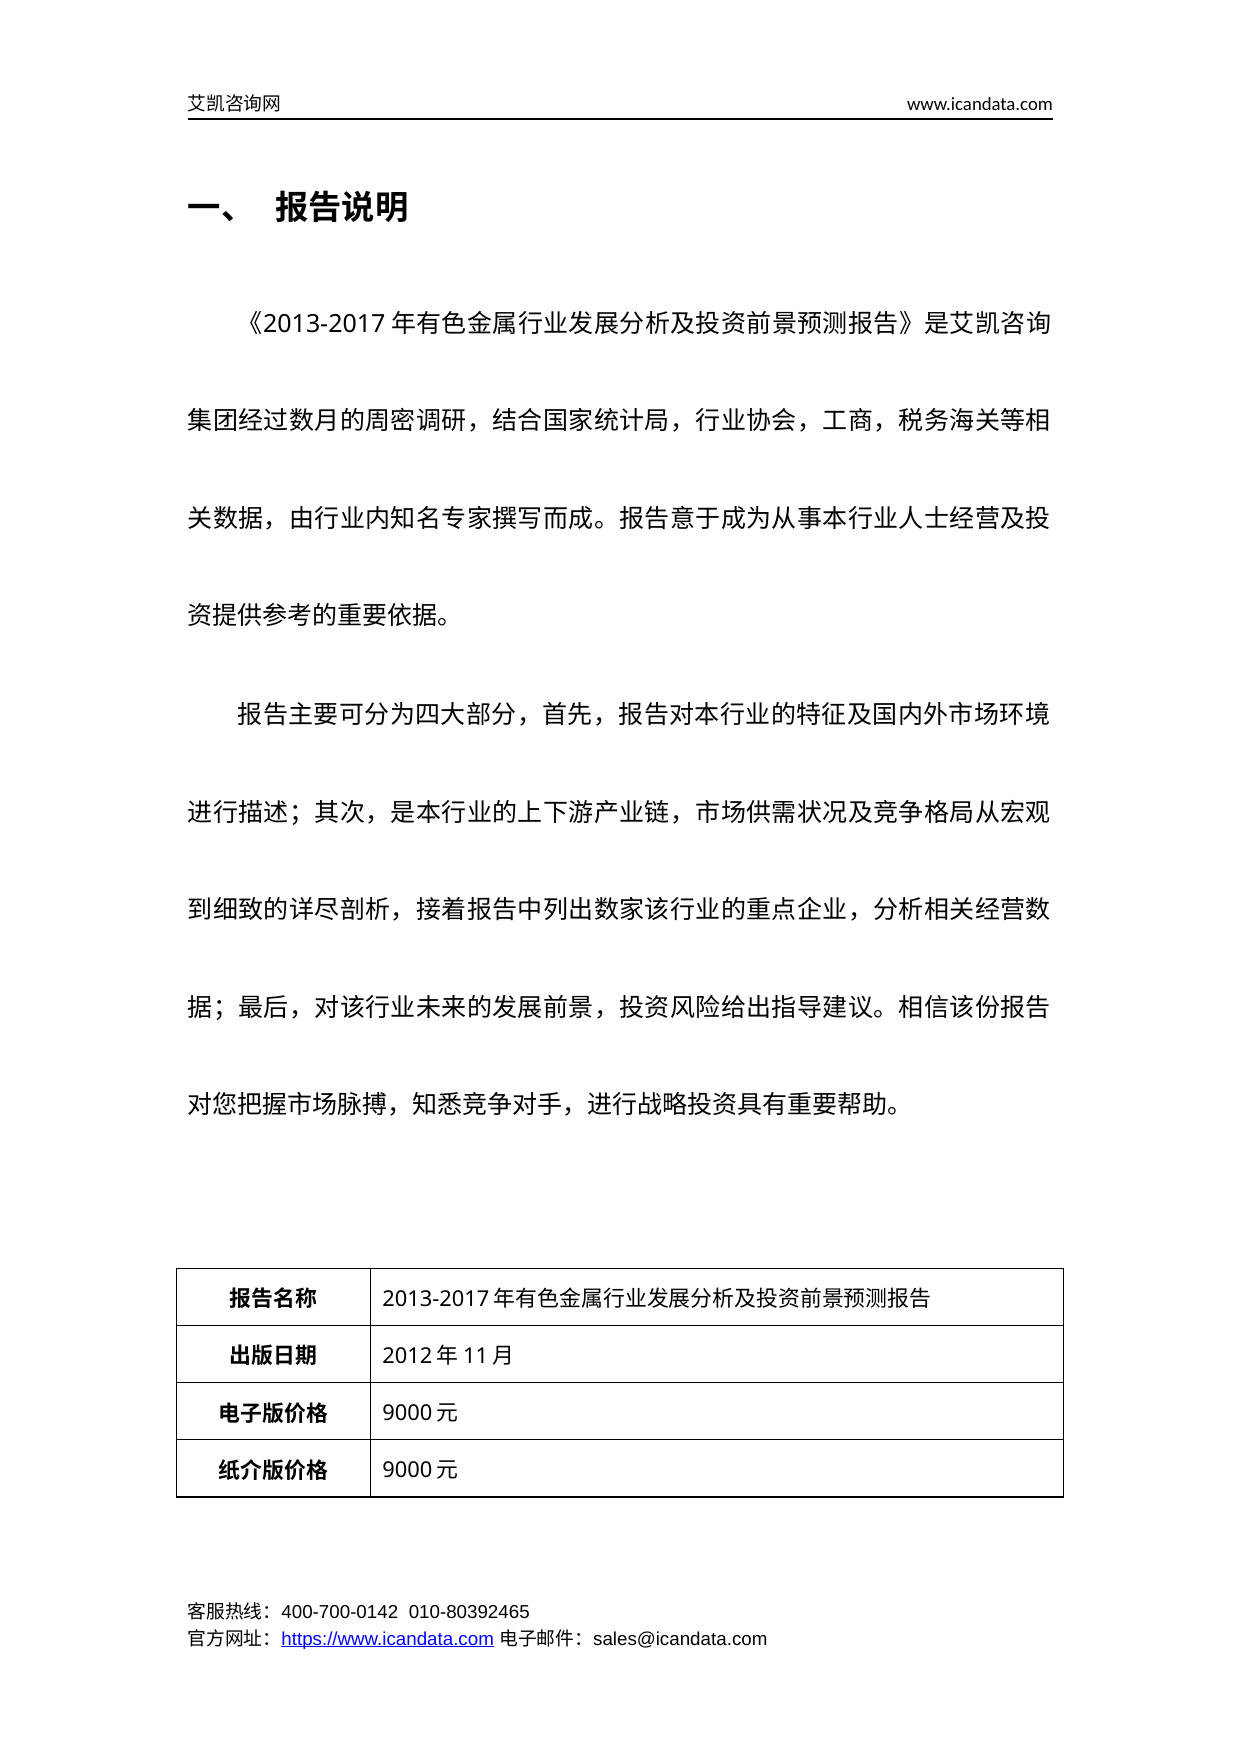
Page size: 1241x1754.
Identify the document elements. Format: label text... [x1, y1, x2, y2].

table_cell 9000元 [371, 1440, 1063, 1496]
text 《2013-2017年有色金属行业发展分析及投资前景预测报告》是艾凯咨询集团经过数月的周密调研，结合国家统计局，行业协会，工商，税务海关等相关数据，由行业内知名专家撰写而成。报告意于成为从事本行业人士经营及投资提供参考的重要依据。 [187, 289, 1053, 646]
table_header 报告名称 [177, 1269, 370, 1325]
table_cell 出版日期 [177, 1326, 370, 1382]
subtitle 报告说明 [187, 172, 1053, 237]
table_header 2013-2017年有色金属行业发展分析及投资前景预测报告 [371, 1269, 1063, 1325]
text 报告主要可分为四大部分，首先，报告对本行业的特征及国内外市场环境进行描述；其次，是本行业的上下游产业链，市场供需状况及竞争格局从宏观到细致的详尽剖析，接着报告中列出数家该行业的重点企业，分析相关经营数据；最后，对该行业未来的发展前景，投资风险给出指导建议。相信该份报告对您把握市场脉搏，知悉竞争对手，进行战略投资具有重要帮助。 [187, 681, 1053, 1136]
table_cell 纸介版价格 [177, 1440, 370, 1496]
table_cell 2012年11月 [371, 1326, 1063, 1382]
table_cell 9000元 [371, 1383, 1063, 1439]
table_cell 电子版价格 [177, 1383, 370, 1439]
